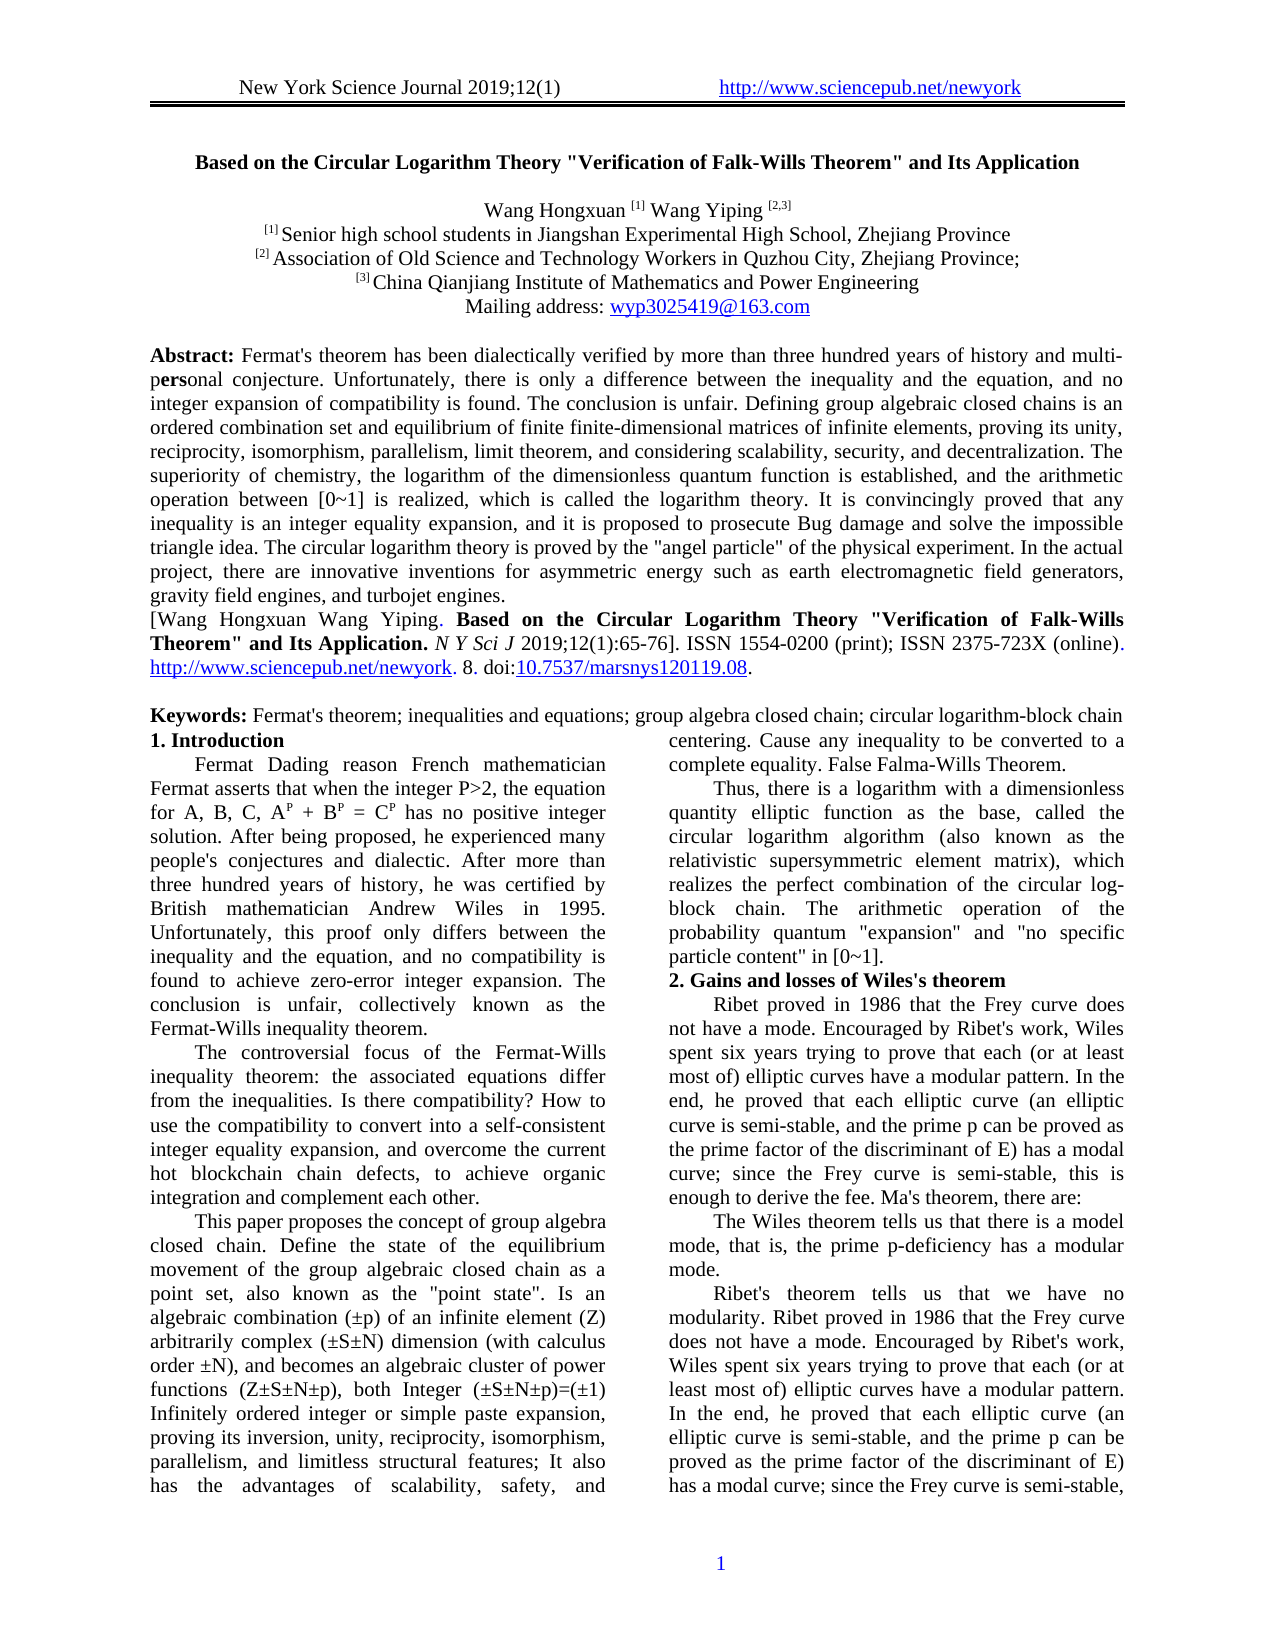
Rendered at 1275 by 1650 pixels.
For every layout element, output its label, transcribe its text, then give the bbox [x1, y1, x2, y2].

text Keywords: Fermat's theorem; inequalities and equations; group algebra closed chain; circular logarithm-block chain [150, 703, 1125, 727]
text 2. Gains and losses of Wiles's theorem [669, 968, 1125, 992]
text This paper proposes the concept of group algebra closed chain. Define the state of the equilibrium movement of the group algebraic closed chain as a point set, also known as the "point state". Is an algebraic combination (±p) of an infinite element (Z) arbitrarily complex (±S±N) dimension (with calculus order ±N), and becomes an algebraic cluster of power functions (Z±S±N±p), both Integer (±S±N±p)=(±1) Infinitely ordered integer or simple paste expansion, proving its inversion, unity, reciprocity, isomorphism, parallelism, and limitless structural features; It also has the advantages of scalability, safety, and centering. Cause any inequality to be converted to a complete equality. False Falma-Wills Theorem. [150, 1209, 606, 1497]
text Thus, there is a logarithm with a dimensionless quantity elliptic function as the base, called the circular logarithm algorithm (also known as the relativistic supersymmetric element matrix), which realizes the perfect combination of the circular log-block chain. The arithmetic operation of the probability quantum "expansion" and "no specific particle content" in [0~1]. [669, 776, 1125, 968]
text Based on the Circular Logarithm Theory "Verification of Falk-Wills Theorem" and Its Application [150, 150, 1125, 174]
text [3] China Qianjiang Institute of Mathematics and Power Engineering [150, 270, 1125, 294]
text Fermat Dading reason French mathematician Fermat asserts that when the integer P>2, the equation for A, B, C, AP + BP = CP has no positive integer solution. After being proposed, he experienced many people's conjectures and dialectic. After more than three hundred years of history, he was certified by British mathematician Andrew Wiles in 1995. Unfortunately, this proof only differs between the inequality and the equation, and no compatibility is found to achieve zero-error integer expansion. The conclusion is unfair, collectively known as the Fermat-Wills inequality theorem. [150, 752, 606, 1040]
text Ribet proved in 1986 that the Frey curve does not have a mode. Encouraged by Ribet's work, Wiles spent six years trying to prove that each (or at least most of) elliptic curves have a modular pattern. In the end, he proved that each elliptic curve (an elliptic curve is semi-stable, and the prime p can be proved as the prime factor of the discriminant of E) has a modal curve; since the Frey curve is semi-stable, this is enough to derive the fee. Ma's theorem, there are: [669, 992, 1125, 1209]
text [1] Senior high school students in Jiangshan Experimental High School, Zhejiang Province [150, 222, 1125, 246]
text Wang Hongxuan [1] Wang Yiping [2,3] [150, 198, 1125, 222]
text [Wang Hongxuan Wang Yiping. Based on the Circular Logarithm Theory "Verification of Falk-Wills Theorem" and Its Application. N Y Sci J 2019;12(1):65-76]. ISSN 1554-0200 (print); ISSN 2375-723X (online). http://www.sciencepub.net/newyork. 8. doi:10.7537/marsnys120119.08. [150, 607, 1125, 679]
text The Wiles theorem tells us that there is a model mode, that is, the prime p-deficiency has a modular mode. [669, 1209, 1125, 1281]
text 1. Introduction [150, 727, 606, 752]
text Mailing address: wyp3025419@163.com [150, 294, 1125, 318]
text The controversial focus of the Fermat-Wills inequality theorem: the associated equations differ from the inequalities. Is there compatibility? How to use the compatibility to convert into a self-consistent integer equality expansion, and overcome the current hot blockchain chain defects, to achieve organic integration and complement each other. [150, 1040, 606, 1209]
text [2] Association of Old Science and Technology Workers in Quzhou City, Zhejiang Province; [150, 246, 1125, 270]
text Abstract: Fermat's theorem has been dialectically verified by more than three hundred years of history and multi-personal conjecture. Unfortunately, there is only a difference between the inequality and the equation, and no integer expansion of compatibility is found. The conclusion is unfair. Defining group algebraic closed chains is an ordered combination set and equilibrium of finite finite-dimensional matrices of infinite elements, proving its unity, reciprocity, isomorphism, parallelism, limit theorem, and considering scalability, security, and decentralization. The superiority of chemistry, the logarithm of the dimensionless quantum function is established, and the arithmetic operation between [0~1] is realized, which is called the logarithm theory. It is convincingly proved that any inequality is an integer equality expansion, and it is proposed to prosecute Bug damage and solve the impossible triangle idea. The circular logarithm theory is proved by the "angel particle" of the physical experiment. In the actual project, there are innovative inventions for asymmetric energy such as earth electromagnetic field generators, gravity field engines, and turbojet engines. [150, 342, 1125, 607]
